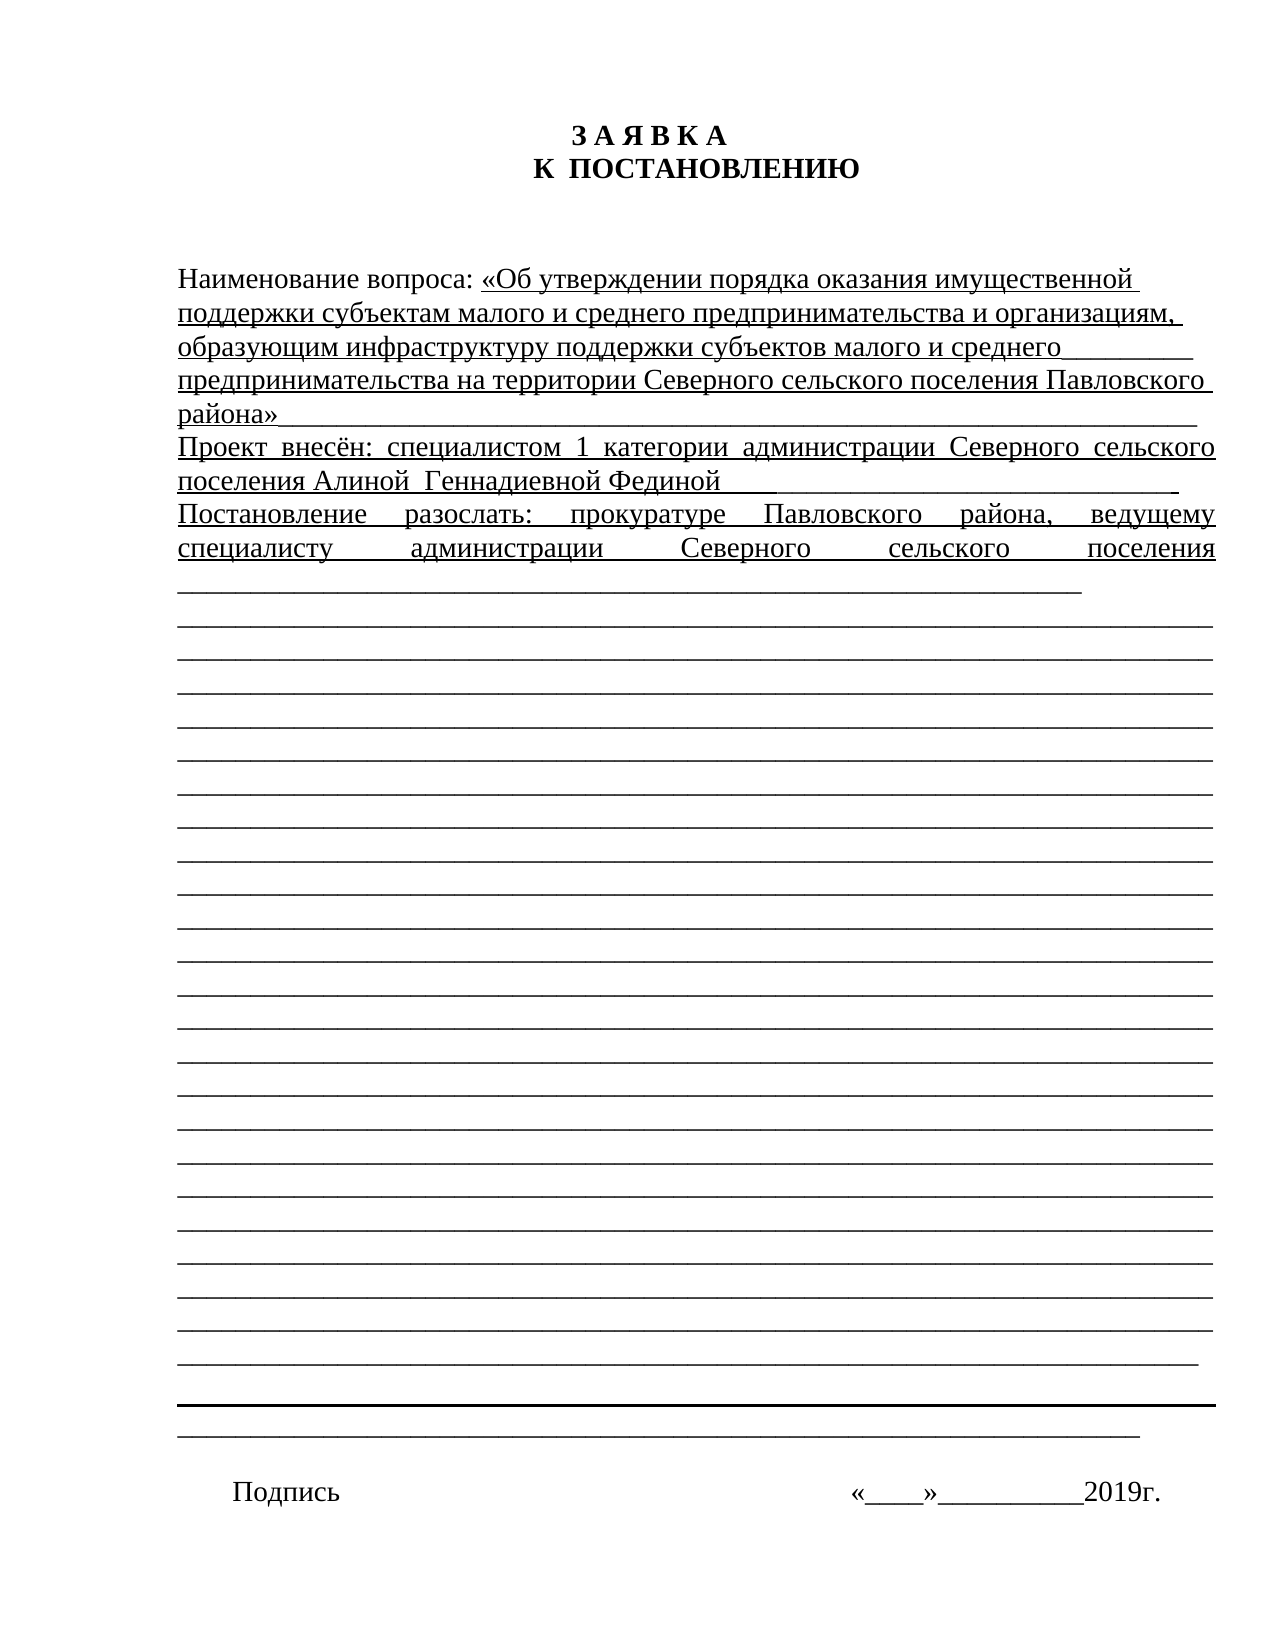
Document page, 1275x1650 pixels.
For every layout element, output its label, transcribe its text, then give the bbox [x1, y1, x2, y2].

text З А Я В К А [177, 118, 1216, 152]
text __________________________________________________________________ [177, 1407, 1216, 1441]
text Подпись «____»__________2019г. [177, 1474, 1216, 1508]
text Постановление разослать: прокуратуре Павловского района, ведущему специалисту администрации Северного сельского поселения ______________________________________________________________ [177, 526, 1216, 559]
text Постановление разослать: прокуратуре Павловского района, ведущему специалисту администрации Северного сельского поселения ______________________________________________________________ [177, 560, 1216, 597]
text К ПОСТАНОВЛЕНИЮ [177, 152, 1216, 185]
text Проект внесён: специалистом 1 категории администрации Северного сельского поселения Алиной Геннадиевной Фединой ___________________________ [177, 459, 1216, 496]
text Проект внесён: специалистом 1 категории администрации Северного сельского поселения Алиной Геннадиевной Фединой ___________________________ [177, 429, 1216, 458]
text Наименование вопроса: «Об утверждении порядка оказания имущественной поддержки субъектам малого и среднего предпринимательства и организациям, образующим инфраструктуру поддержки субъектов малого и среднего_________ предпринимательства на территории Северного сельского поселения Павловского района»_______________________________________________________________ [177, 262, 1246, 429]
text ________________________________________________________________________________________________________________________________________________________________________________________________________________________________________________________________________________________________________________________________________________________________________________________________________________________________________________________________________________________________________________________________________________________________________________________________________________________________________________________________________________________________________________________________________________________________________________________________________________________________________________________________________________________________________________________________________________________________________________________________________________________________________________________________________________________________________________________________________________________________________________________________________________________________________________________________________________________________________________________________________________________________________________________________________________________________________________________________________________________________________________________________________________________________________________________________________________________________________________________________________________________________ [177, 597, 1216, 1368]
text Постановление разослать: прокуратуре Павловского района, ведущему специалисту администрации Северного сельского поселения ______________________________________________________________ [177, 496, 1216, 525]
